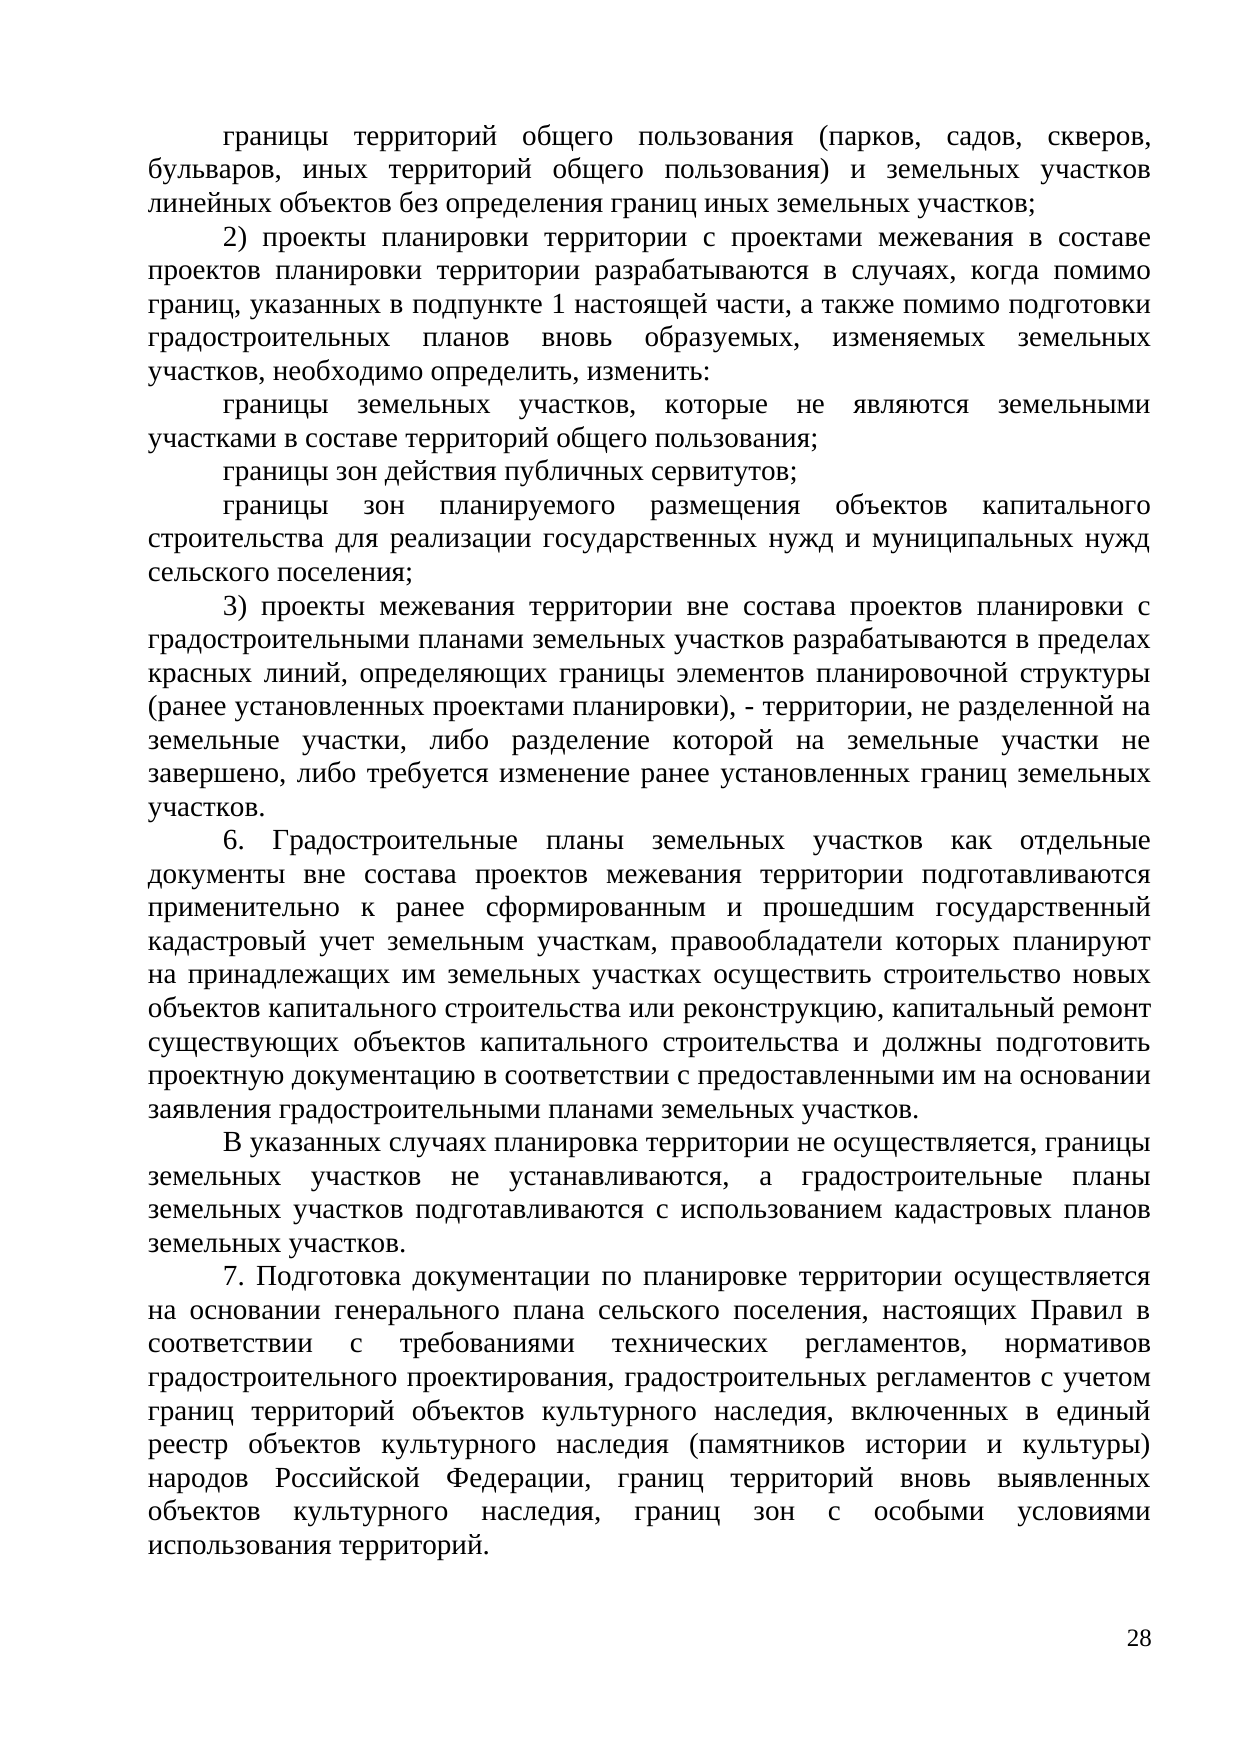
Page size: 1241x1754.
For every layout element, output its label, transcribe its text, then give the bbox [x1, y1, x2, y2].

text границы территорий общего пользования (парков, садов, скверов, бульваров, иных территорий общего пользования) и земельных участков линейных объектов без определения границ иных земельных участков; [148, 118, 1152, 219]
text 2) проекты планировки территории с проектами межевания в составе проектов планировки территории разрабатываются в случаях, когда помимо границ, указанных в подпункте 1 настоящей части, а также помимо подготовки градостроительных планов вновь образуемых, изменяемых земельных участков, необходимо определить, изменить: [148, 219, 1152, 386]
text 7. Подготовка документации по планировке территории осуществляется на основании генерального плана сельского поселения, настоящих Правил в соответствии с требованиями технических регламентов, нормативов градостроительного проектирования, градостроительных регламентов с учетом границ территорий объектов культурного наследия, включенных в единый реестр объектов культурного наследия (памятников истории и культуры) народов Российской Федерации, границ территорий вновь выявленных объектов культурного наследия, границ зон с особыми условиями использования территорий. [148, 1258, 1152, 1560]
text границы земельных участков, которые не являются земельными участками в составе территорий общего пользования; [148, 386, 1152, 453]
text границы зон действия публичных сервитутов; [148, 453, 1152, 487]
text 3) проекты межевания территории вне состава проектов планировки с градостроительными планами земельных участков разрабатываются в пределах красных линий, определяющих границы элементов планировочной структуры (ранее установленных проектами планировки), - территории, не разделенной на земельные участки, либо разделение которой на земельные участки не завершено, либо требуется изменение ранее установленных границ земельных участков. [148, 588, 1152, 822]
text 6. Градостроительные планы земельных участков как отдельные документы вне состава проектов межевания территории подготавливаются применительно к ранее сформированным и прошедшим государственный кадастровый учет земельным участкам, правообладатели которых планируют на принадлежащих им земельных участках осуществить строительство новых объектов капитального строительства или реконструкцию, капитальный ремонт существующих объектов капитального строительства и должны подготовить проектную документацию в соответствии с предоставленными им на основании заявления градостроительными планами земельных участков. [148, 822, 1152, 1124]
text В указанных случаях планировка территории не осуществляется, границы земельных участков не устанавливаются, а градостроительные планы земельных участков подготавливаются с использованием кадастровых планов земельных участков. [148, 1124, 1152, 1258]
text границы зон планируемого размещения объектов капитального строительства для реализации государственных нужд и муниципальных нужд сельского поселения; [148, 487, 1152, 588]
